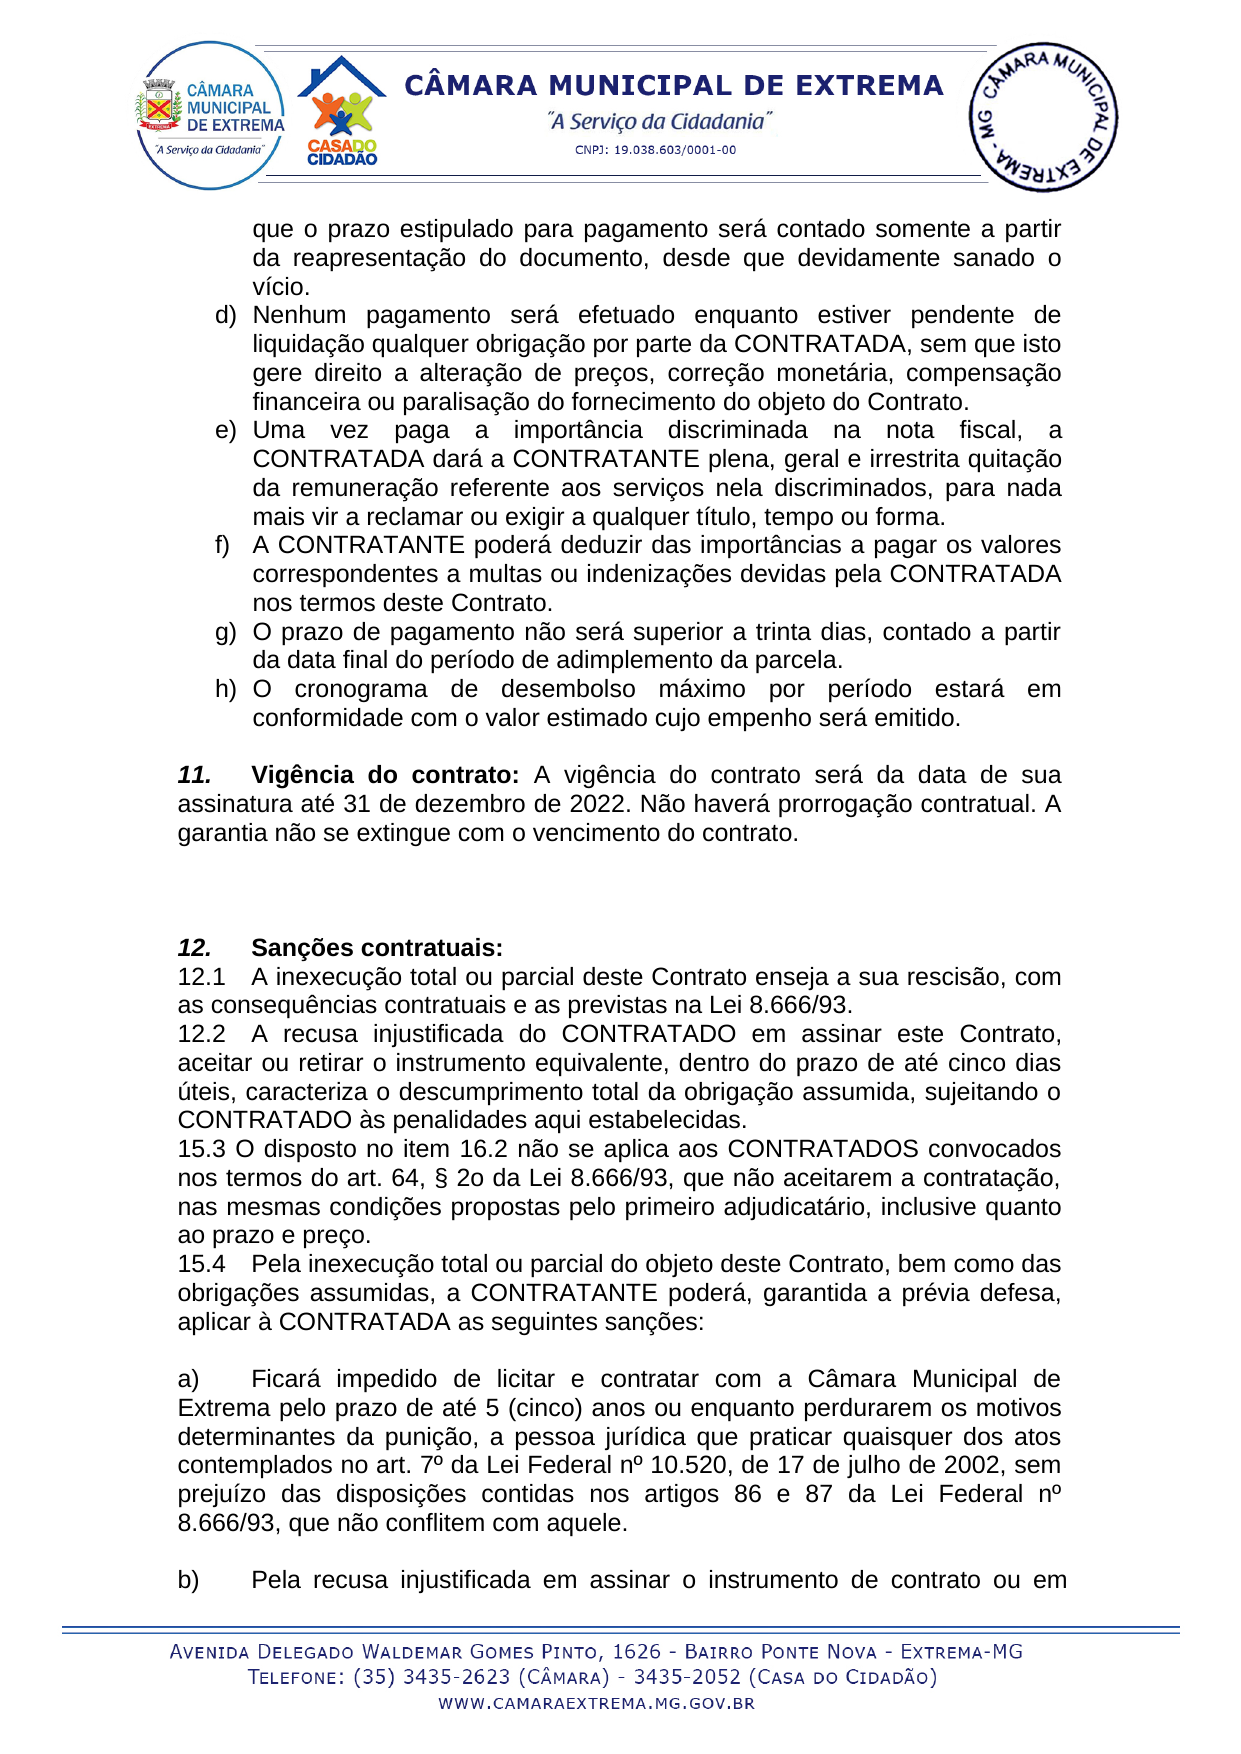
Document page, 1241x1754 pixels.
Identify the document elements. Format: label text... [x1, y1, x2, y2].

picture [46, 1615, 1194, 1724]
list Sanções contratuais: [177, 933, 1063, 961]
list A CONTRATANTE poderá deduzir das importâncias a pagar os valores correspondentes a multas ou indenizações devidas pela CONTRATADA nos termos deste Contrato. [215, 530, 1063, 616]
list Ficará impedido de licitar e contratar com a Câmara Municipal de Extrema pelo prazo de até 5 (cinco) anos ou enquanto perdurarem os motivos determinantes da punição, a pessoa jurídica que praticar quaisquer dos atos contemplados no art. 7º da Lei Federal nº 10.520, de 17 de julho de 2002, sem prejuízo das disposições contidas nos artigos 86 e 87 da Lei Federal nº 8.666/93, que não conflitem com aquele. [177, 1364, 1063, 1536]
list Vigência do contrato: A vigência do contrato será da data de sua assinatura até 31 de dezembro de 2022. Não haverá prorrogação contratual. A garantia não se extingue com o vencimento do contrato. [177, 760, 1063, 846]
list O cronograma de desembolso máximo por período estará em conformidade com o valor estimado cujo empenho será emitido. [215, 674, 1063, 731]
list A inexecução total ou parcial deste Contrato enseja a sua rescisão, com as consequências contratuais e as previstas na Lei 8.666/93. [177, 961, 1063, 1019]
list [177, 1565, 1069, 1594]
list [215, 214, 1063, 300]
list Nenhum pagamento será efetuado enquanto estiver pendente de liquidação qualquer obrigação por parte da CONTRATADA, sem que isto gere direito a alteração de preços, correção monetária, compensação financeira ou paralisação do fornecimento do objeto do Contrato. [215, 300, 1063, 415]
picture [124, 30, 1123, 221]
list A recusa injustificada do CONTRATADO em assinar este Contrato, aceitar ou retirar o instrumento equivalente, dentro do prazo de até cinco dias úteis, caracteriza o descumprimento total da obrigação assumida, sujeitando o CONTRATADO às penalidades aqui estabelecidas. [177, 1019, 1063, 1134]
list Pela inexecução total ou parcial do objeto deste Contrato, bem como das obrigações assumidas, a CONTRATANTE poderá, garantida a prévia defesa, aplicar à CONTRATADA as seguintes sanções: [177, 1249, 1063, 1335]
list Uma vez paga a importância discriminada na nota fiscal, a CONTRATADA dará a CONTRATANTE plena, geral e irrestrita quitação da remuneração referente aos serviços nela discriminados, para nada mais vir a reclamar ou exigir a qualquer título, tempo ou forma. [215, 415, 1063, 530]
list O prazo de pagamento não será superior a trinta dias, contado a partir da data final do período de adimplemento da parcela. [215, 616, 1063, 674]
text 15.3 O disposto no item 16.2 não se aplica aos CONTRATADOS convocados nos termos do art. 64, § 2o da Lei 8.666/93, que não aceitarem a contratação, nas mesmas condições propostas pelo primeiro adjudicatário, inclusive quanto ao prazo e preço. [177, 1134, 1063, 1249]
